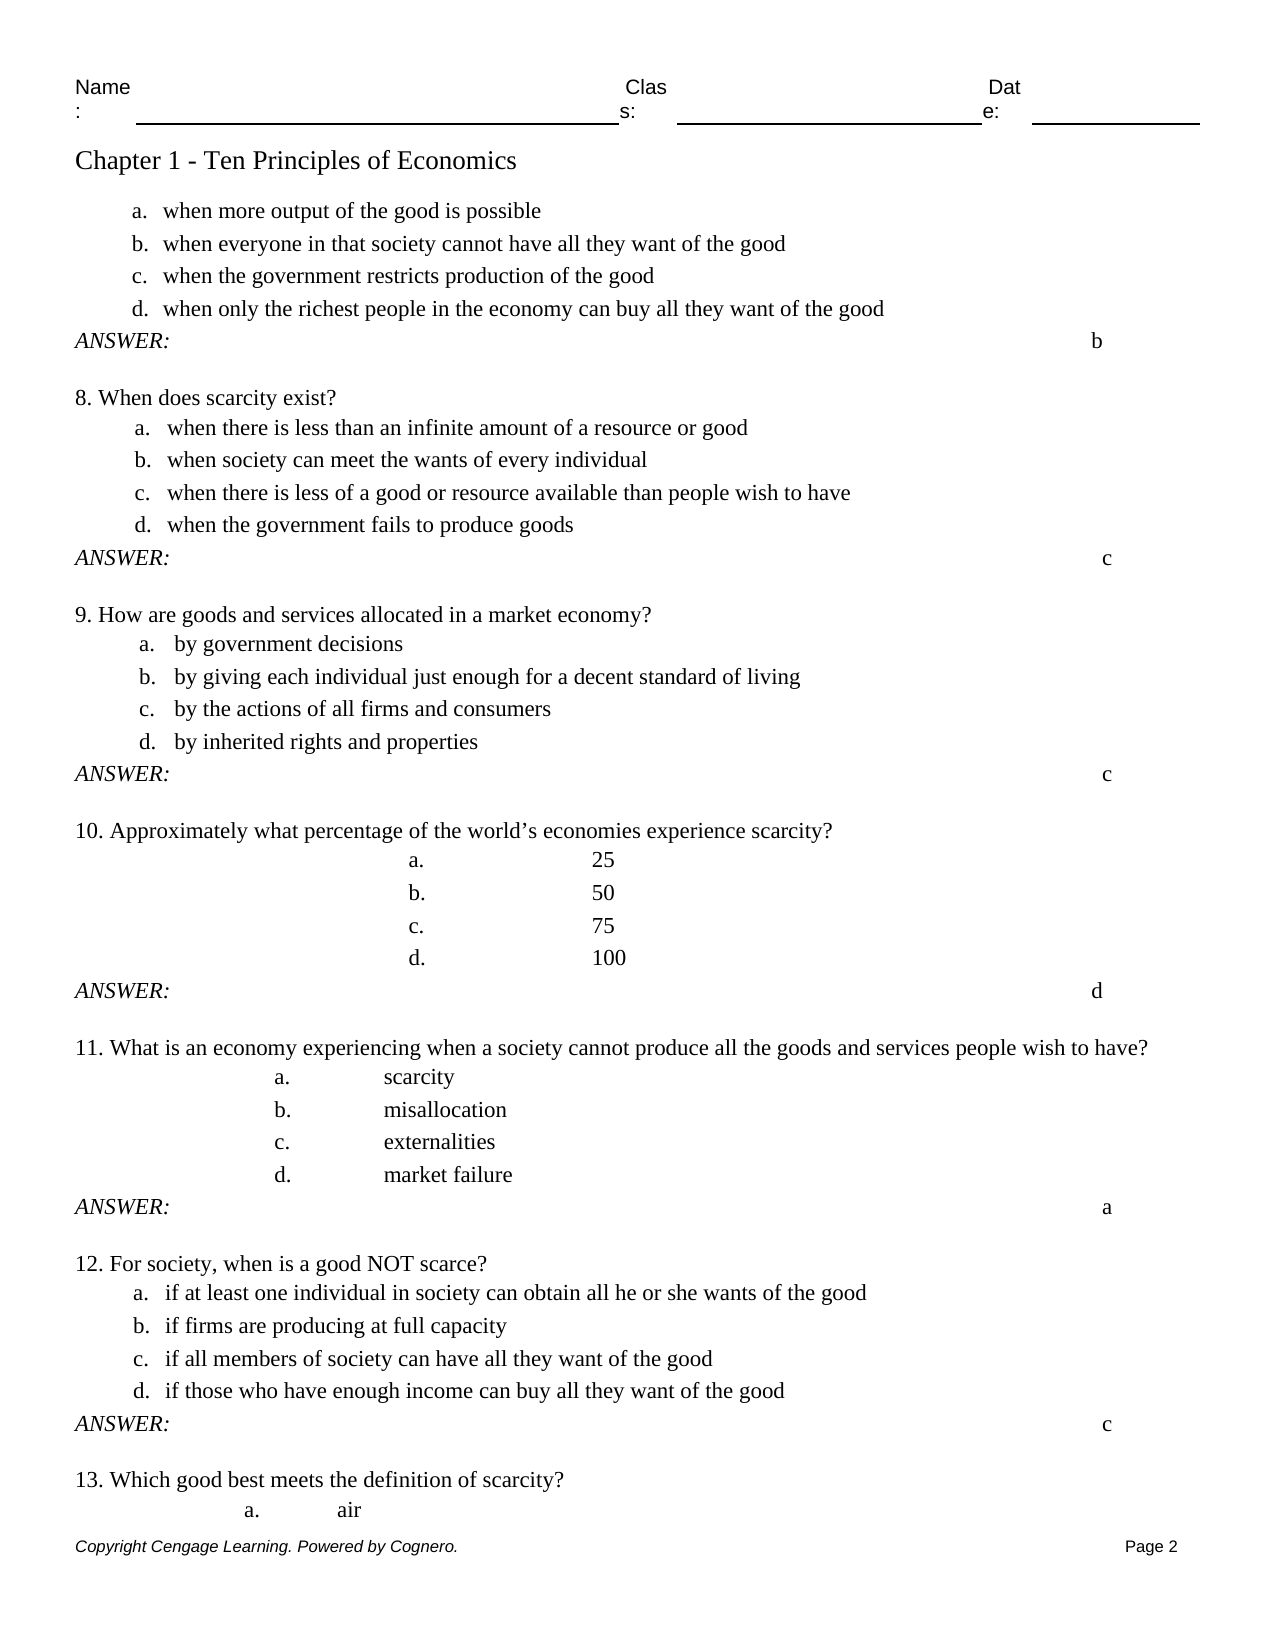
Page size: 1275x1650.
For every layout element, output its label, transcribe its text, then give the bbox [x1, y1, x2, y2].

table_header 12. For society, when is a good NOT scarce? [75, 1250, 1200, 1439]
table_header 8. When does scarcity exist? [75, 384, 1200, 574]
table_header 9. How are goods and services allocated in a market economy? [75, 601, 1200, 790]
table_header 11. What is an economy experiencing when a society cannot produce all the goods and services people wish to have? [75, 1034, 1200, 1223]
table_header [75, 194, 1200, 357]
table_header 10. Approximately what percentage of the world’s economies experience scarcity? [75, 817, 1200, 1007]
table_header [75, 1466, 1200, 1525]
